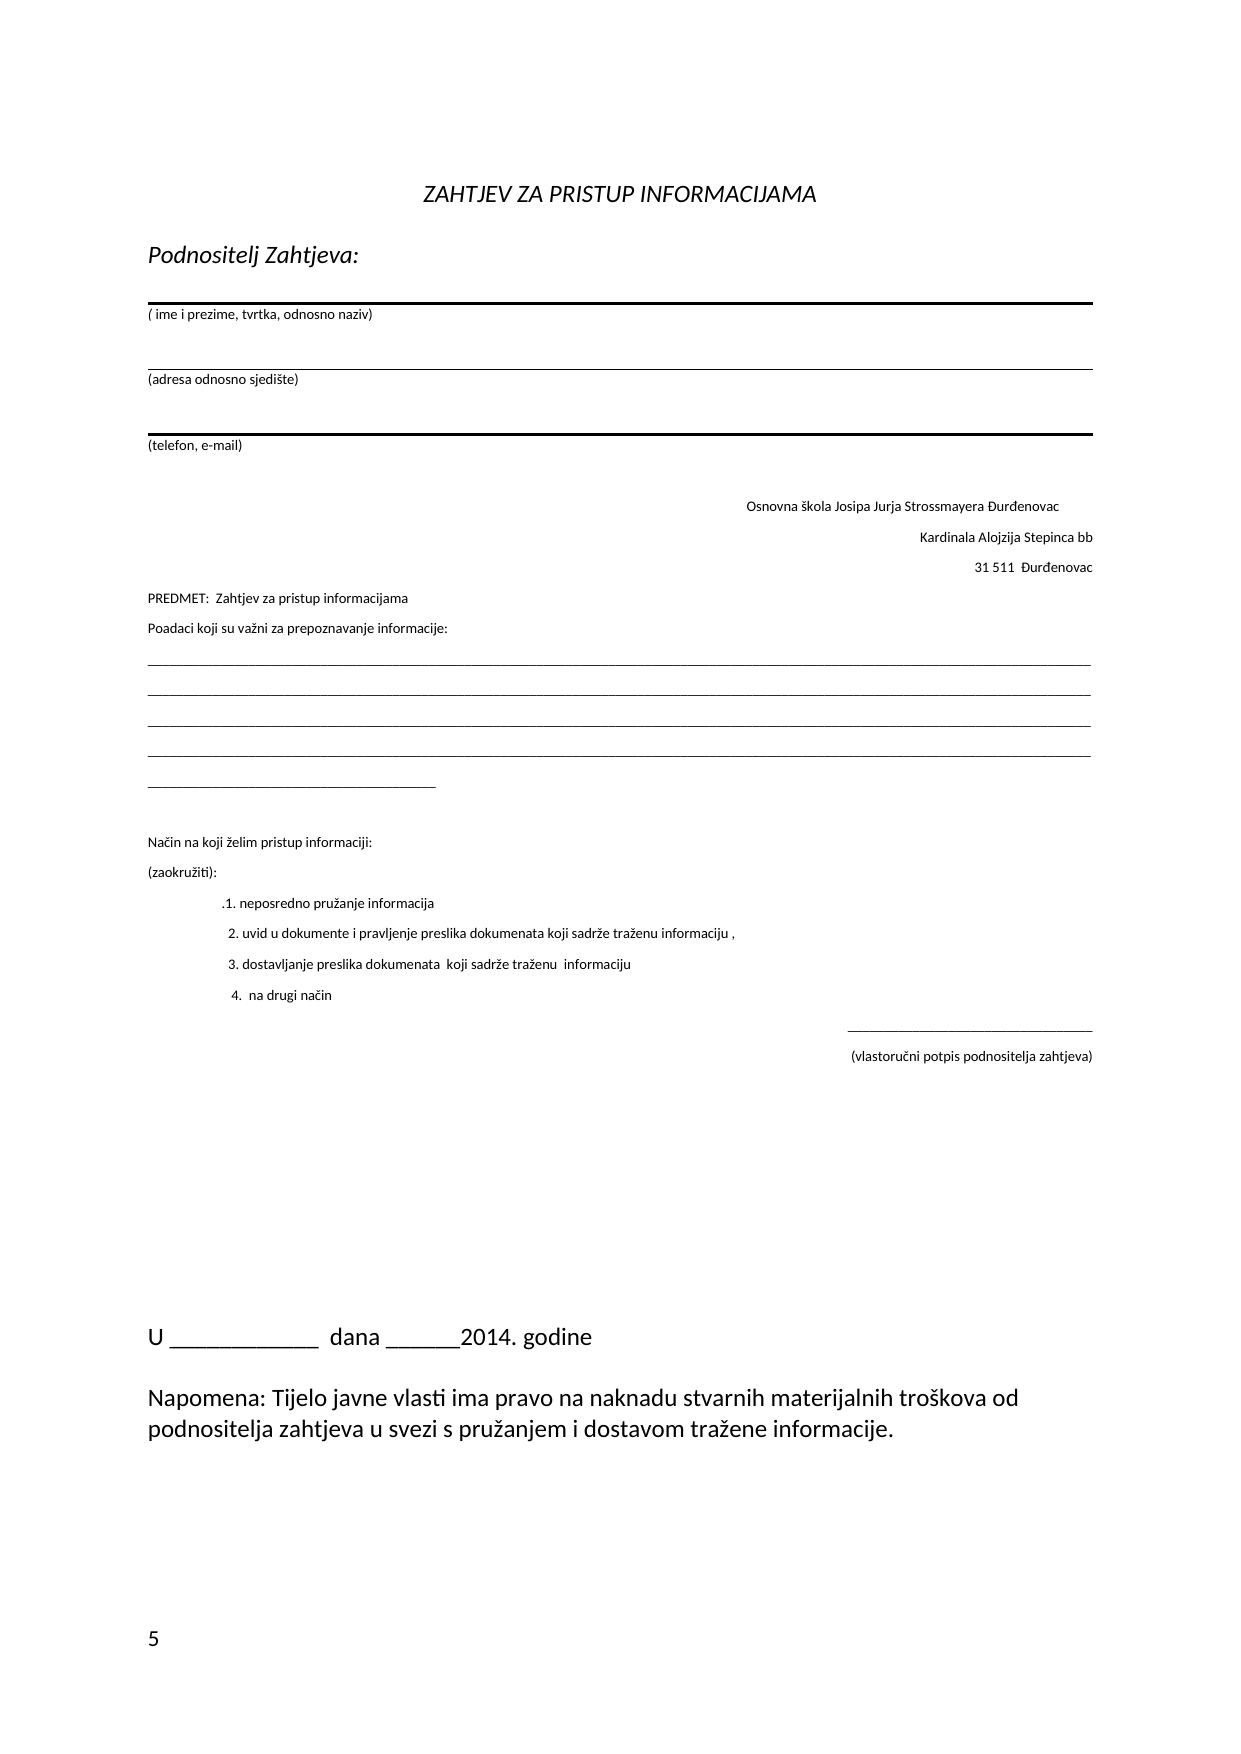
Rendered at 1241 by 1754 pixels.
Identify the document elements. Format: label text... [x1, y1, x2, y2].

text (vlastoručni potpis podnositelja zahtjeva) [148, 1047, 1093, 1077]
text U ____________ dana ______2014. godine [148, 1321, 1093, 1352]
text 31 511 Đurđenovac [148, 558, 1093, 589]
text .1. neposredno pružanje informacija [148, 894, 1093, 925]
text Način na koji želim pristup informaciji: [148, 833, 1093, 864]
text __________________________________ [148, 1016, 1093, 1047]
text Napomena: Tijelo javne vlasti ima pravo na naknadu stvarnih materijalnih troškova od podnositelja zahtjeva u svezi s pružanjem i dostavom tražene informacije. [148, 1382, 1093, 1443]
text (telefon, e-mail) [148, 436, 1093, 467]
text (adresa odnosno sjedište) [148, 370, 1093, 401]
text Podnositelj Zahtjeva: [148, 239, 1093, 270]
text ____________________________________________________________________________________________________________________________________________________________________________________________________________________________________________________________________________________________________________________________________________________________________________________________________________________________________________________________________________________________________________________________________________________________________________________ [148, 650, 1093, 803]
text PREDMET: Zahtjev za pristup informacijama [148, 589, 1093, 619]
text 3. dostavljanje preslika dokumenata koji sadrže traženu informaciju [148, 955, 1093, 986]
text Poadaci koji su važni za prepoznavanje informacije: [148, 619, 1093, 650]
text ( ime i prezime, tvrtka, odnosno naziv) [148, 305, 1093, 336]
text Osnovna škola Josipa Jurja Strossmayera Đurđenovac [664, 497, 1093, 528]
text 2. uvid u dokumente i pravljenje preslika dokumenata koji sadrže traženu informaciju , [148, 925, 1093, 955]
text 4. na drugi način [148, 986, 1093, 1016]
text (zaokružiti): [148, 864, 1093, 894]
text ZAHTJEV ZA PRISTUP INFORMACIJAMA [148, 178, 1093, 209]
text Kardinala Alojzija Stepinca bb [148, 528, 1093, 558]
